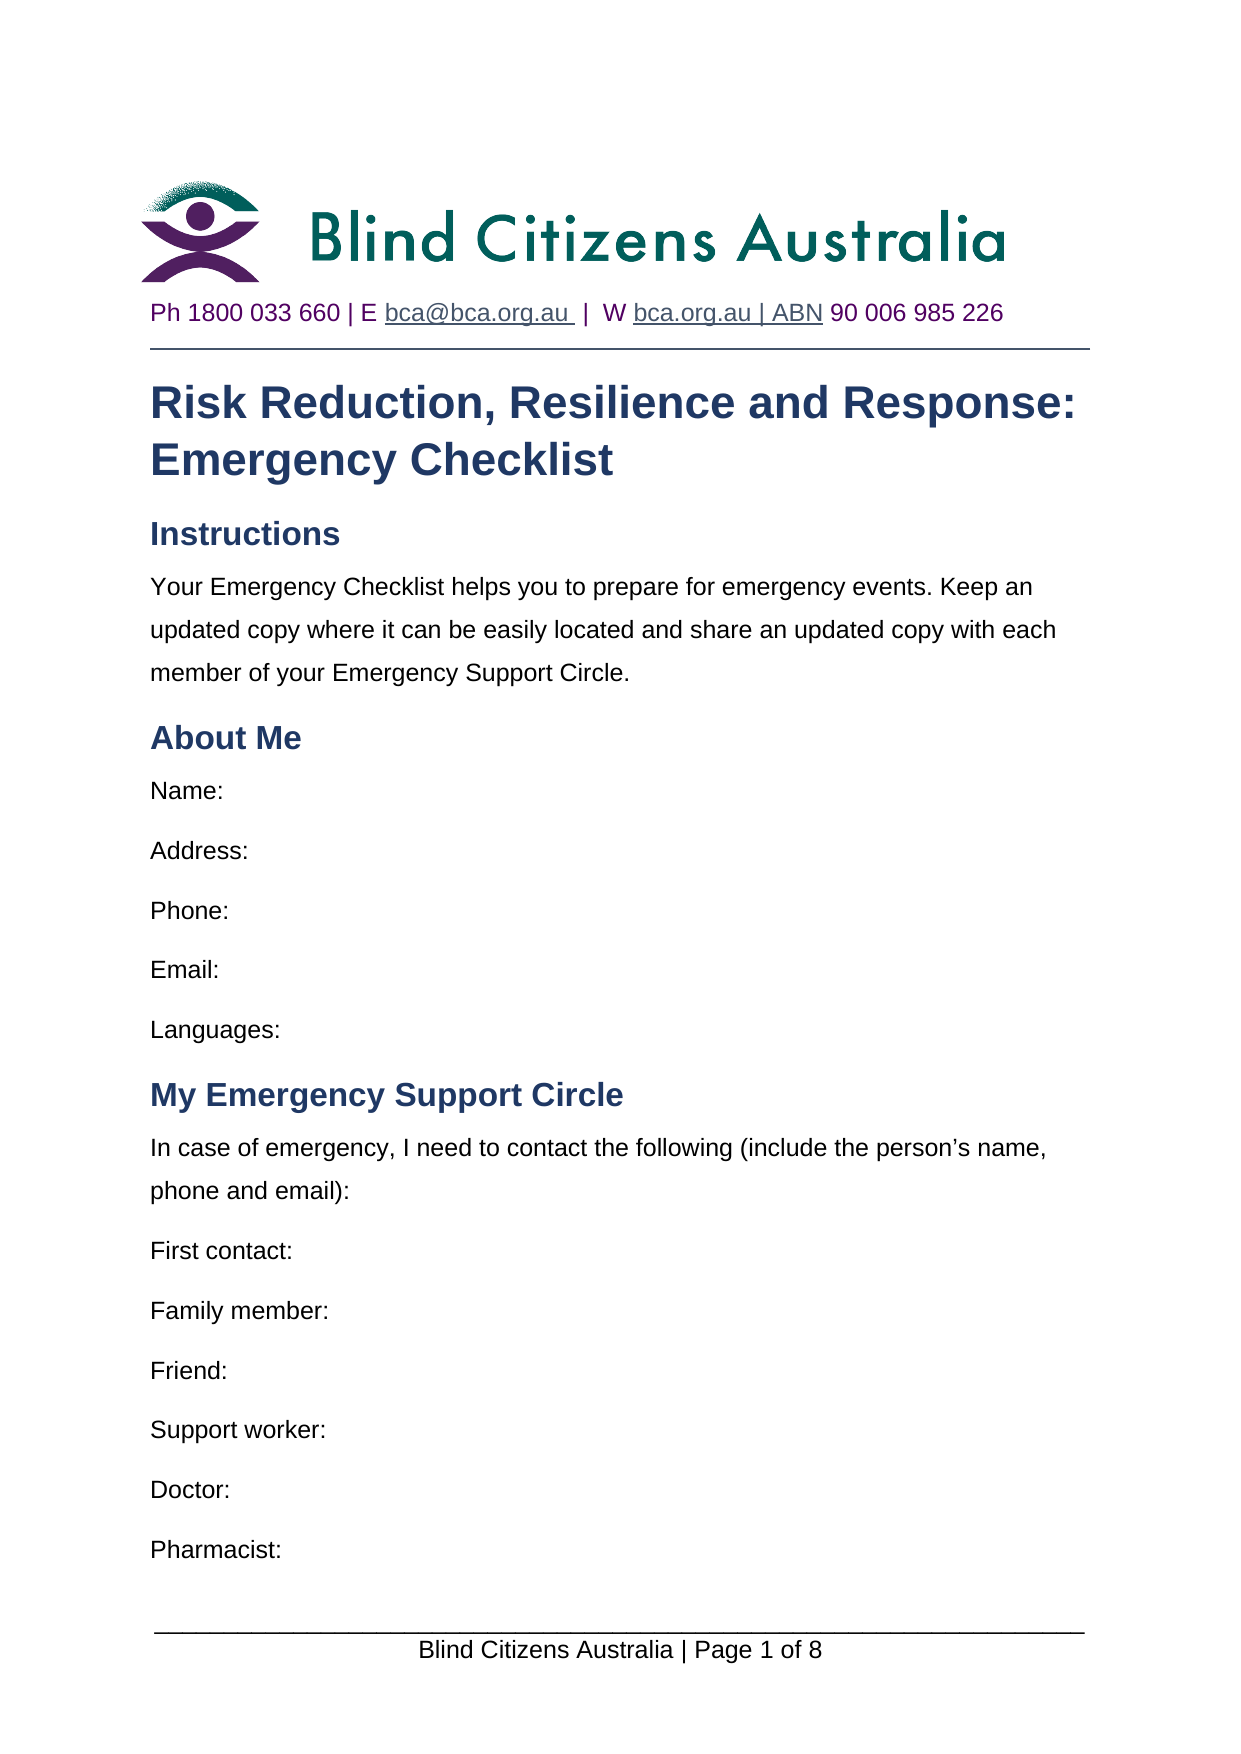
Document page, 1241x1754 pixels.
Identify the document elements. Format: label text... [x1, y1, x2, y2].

text First contact: [150, 1236, 1090, 1265]
text Address: [150, 836, 1090, 865]
text Your Emergency Checklist helps you to prepare for emergency events. Keep an updated copy where it can be easily located and share an updated copy with each member of your Emergency Support Circle. [150, 572, 1090, 687]
text Support worker: [150, 1416, 1090, 1444]
text Phone: [150, 896, 1090, 924]
picture [120, 162, 1027, 299]
text Pharmacist: [150, 1535, 1090, 1564]
text Name: [150, 776, 1090, 805]
text In case of emergency, I need to contact the following (include the person’s name, phone and email): [150, 1133, 1090, 1205]
subtitle About Me [150, 718, 1090, 756]
subtitle Instructions [150, 514, 1090, 552]
text Ph 1800 033 660 | E bca@bca.org.au | W bca.org.au | ABN 90 006 985 226 [150, 298, 1090, 348]
subtitle My Emergency Support Circle [150, 1075, 1090, 1113]
text Family member: [150, 1296, 1090, 1325]
text Friend: [150, 1356, 1090, 1384]
text Languages: [150, 1015, 1090, 1044]
text Doctor: [150, 1475, 1090, 1504]
text Email: [150, 956, 1090, 984]
subtitle Risk Reduction, Resilience and Response: Emergency Checklist [150, 375, 1090, 485]
